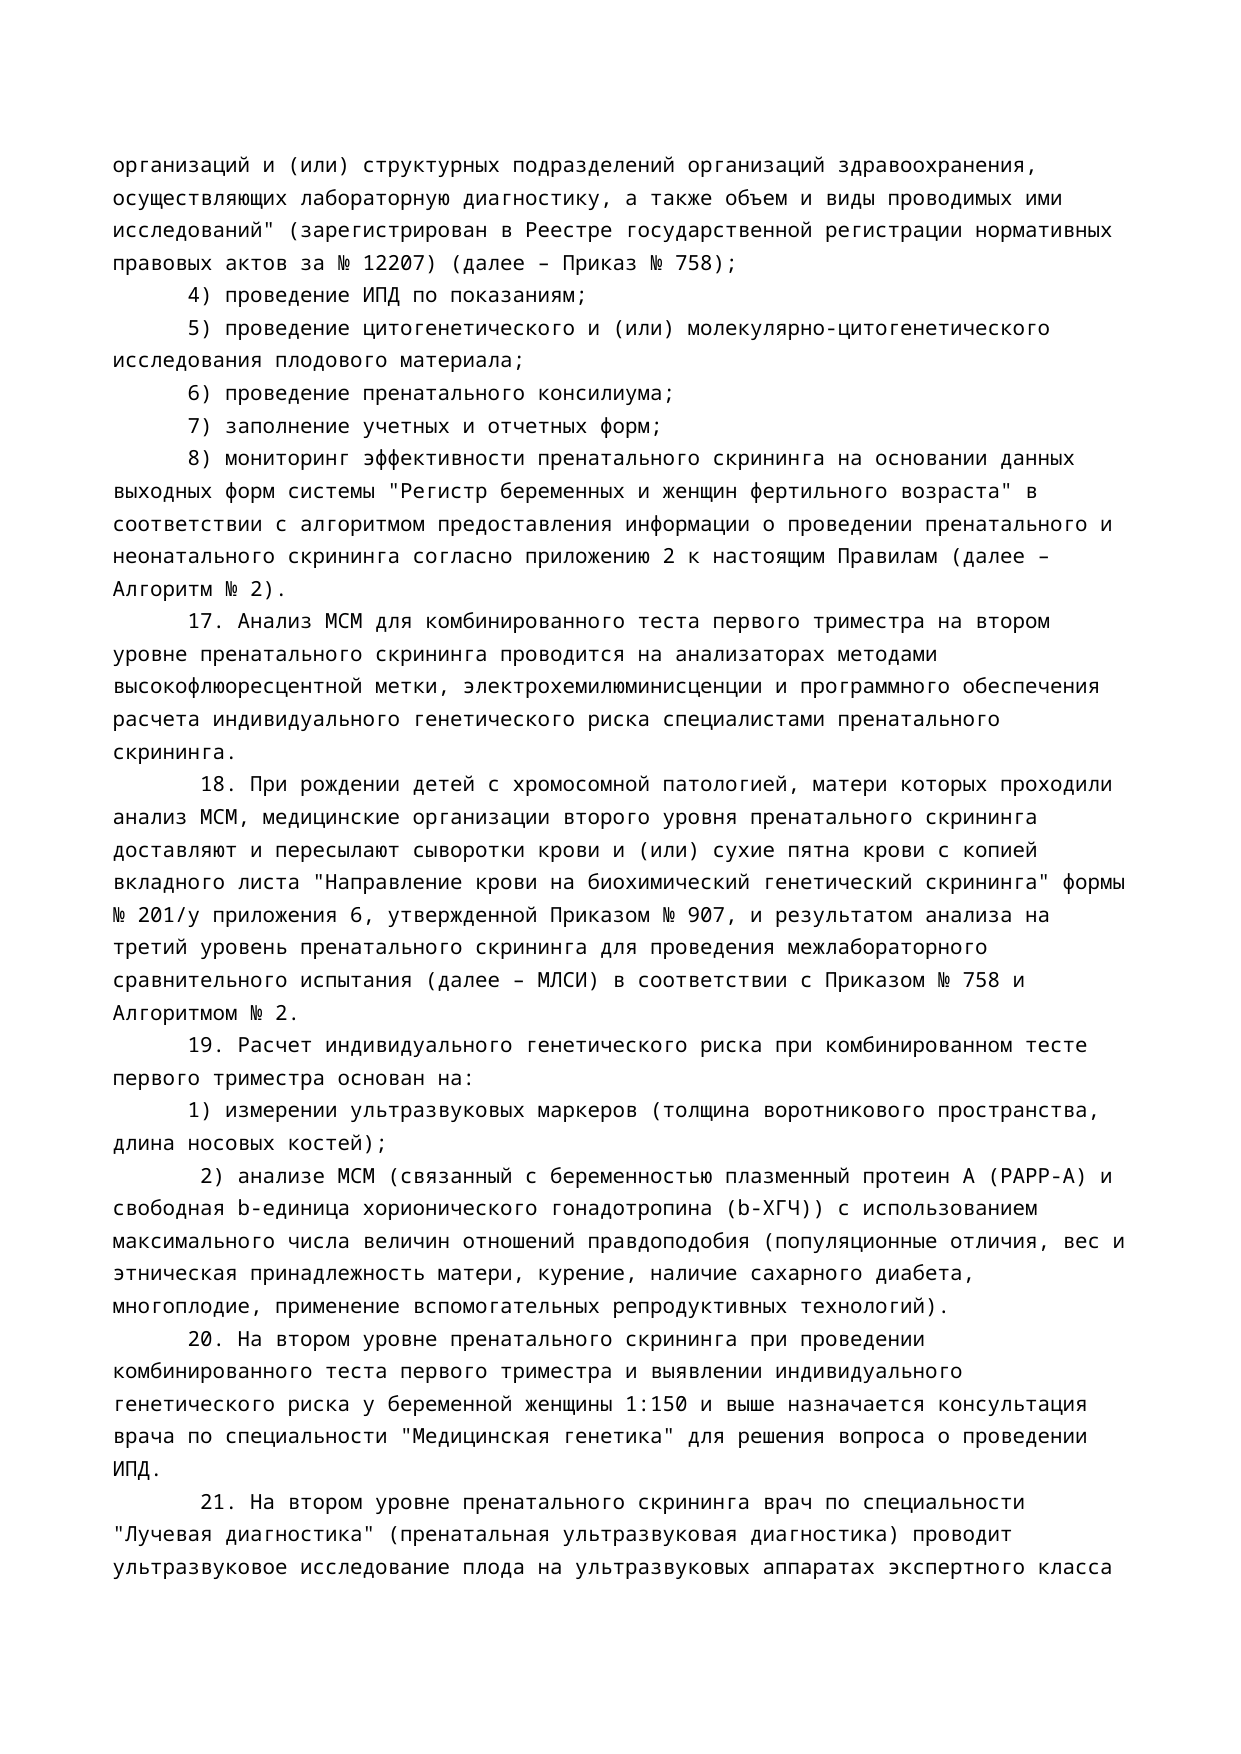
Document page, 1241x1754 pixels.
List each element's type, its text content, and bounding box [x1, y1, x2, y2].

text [112, 1487, 1128, 1580]
text 8) мониторинг эффективности пренатального скрининга на основании данных выходных форм системы "Регистр беременных и женщин фертильного возраста" в соответствии с алгоритмом предоставления информации о проведении пренатального и неонатального скрининга согласно приложению 2 к настоящим Правилам (далее – Алгоритм № 2). [112, 443, 1128, 602]
text 1) измерении ультразвуковых маркеров (толщина воротникового пространства, длина носовых костей); [112, 1096, 1128, 1157]
text 2) анализе МСМ (связанный с беременностью плазменный протеин А (PAPP-A) и свободная b-единица хорионического гонадотропина (b-ХГЧ)) с использованием максимального числа величин отношений правдоподобия (популяционные отличия, вес и этническая принадлежность матери, курение, наличие сахарного диабета, многоплодие, применение вспомогательных репродуктивных технологий). [112, 1161, 1128, 1319]
text 18. При рождении детей с хромосомной патологией, матери которых проходили анализ МСМ, медицинские организации второго уровня пренатального скрининга доставляют и пересылают сыворотки крови и (или) сухие пятна крови с копией вкладного листа "Направление крови на биохимический генетический скрининга" формы № 201/у приложения 6, утвержденной Приказом № 907, и результатом анализа на третий уровень пренатального скрининга для проведения межлабораторного сравнительного испытания (далее – МЛСИ) в соответствии с Приказом № 758 и Алгоритмом № 2. [112, 769, 1128, 1026]
text 20. На втором уровне пренатального скрининга при проведении комбинированного теста первого триместра и выявлении индивидуального генетического риска у беременной женщины 1:150 и выше назначается консультация врача по специальности "Медицинская генетика" для решения вопроса о проведении ИПД. [112, 1324, 1128, 1483]
text 17. Анализ МСМ для комбинированного теста первого триместра на втором уровне пренатального скрининга проводится на анализаторах методами высокофлюоресцентной метки, электрохемилюминисценции и программного обеспечения расчета индивидуального генетического риска специалистами пренатального скрининга. [112, 606, 1128, 765]
text 4) проведение ИПД по показаниям; [112, 280, 1128, 309]
text 5) проведение цитогенетического и (или) молекулярно-цитогенетического исследования плодового материала; [112, 313, 1128, 374]
text 19. Расчет индивидуального генетического риска при комбинированном тесте первого триместра основан на: [112, 1030, 1128, 1091]
text 7) заполнение учетных и отчетных форм; [112, 411, 1128, 439]
text 6) проведение пренатального консилиума; [112, 378, 1128, 407]
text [112, 150, 1128, 276]
